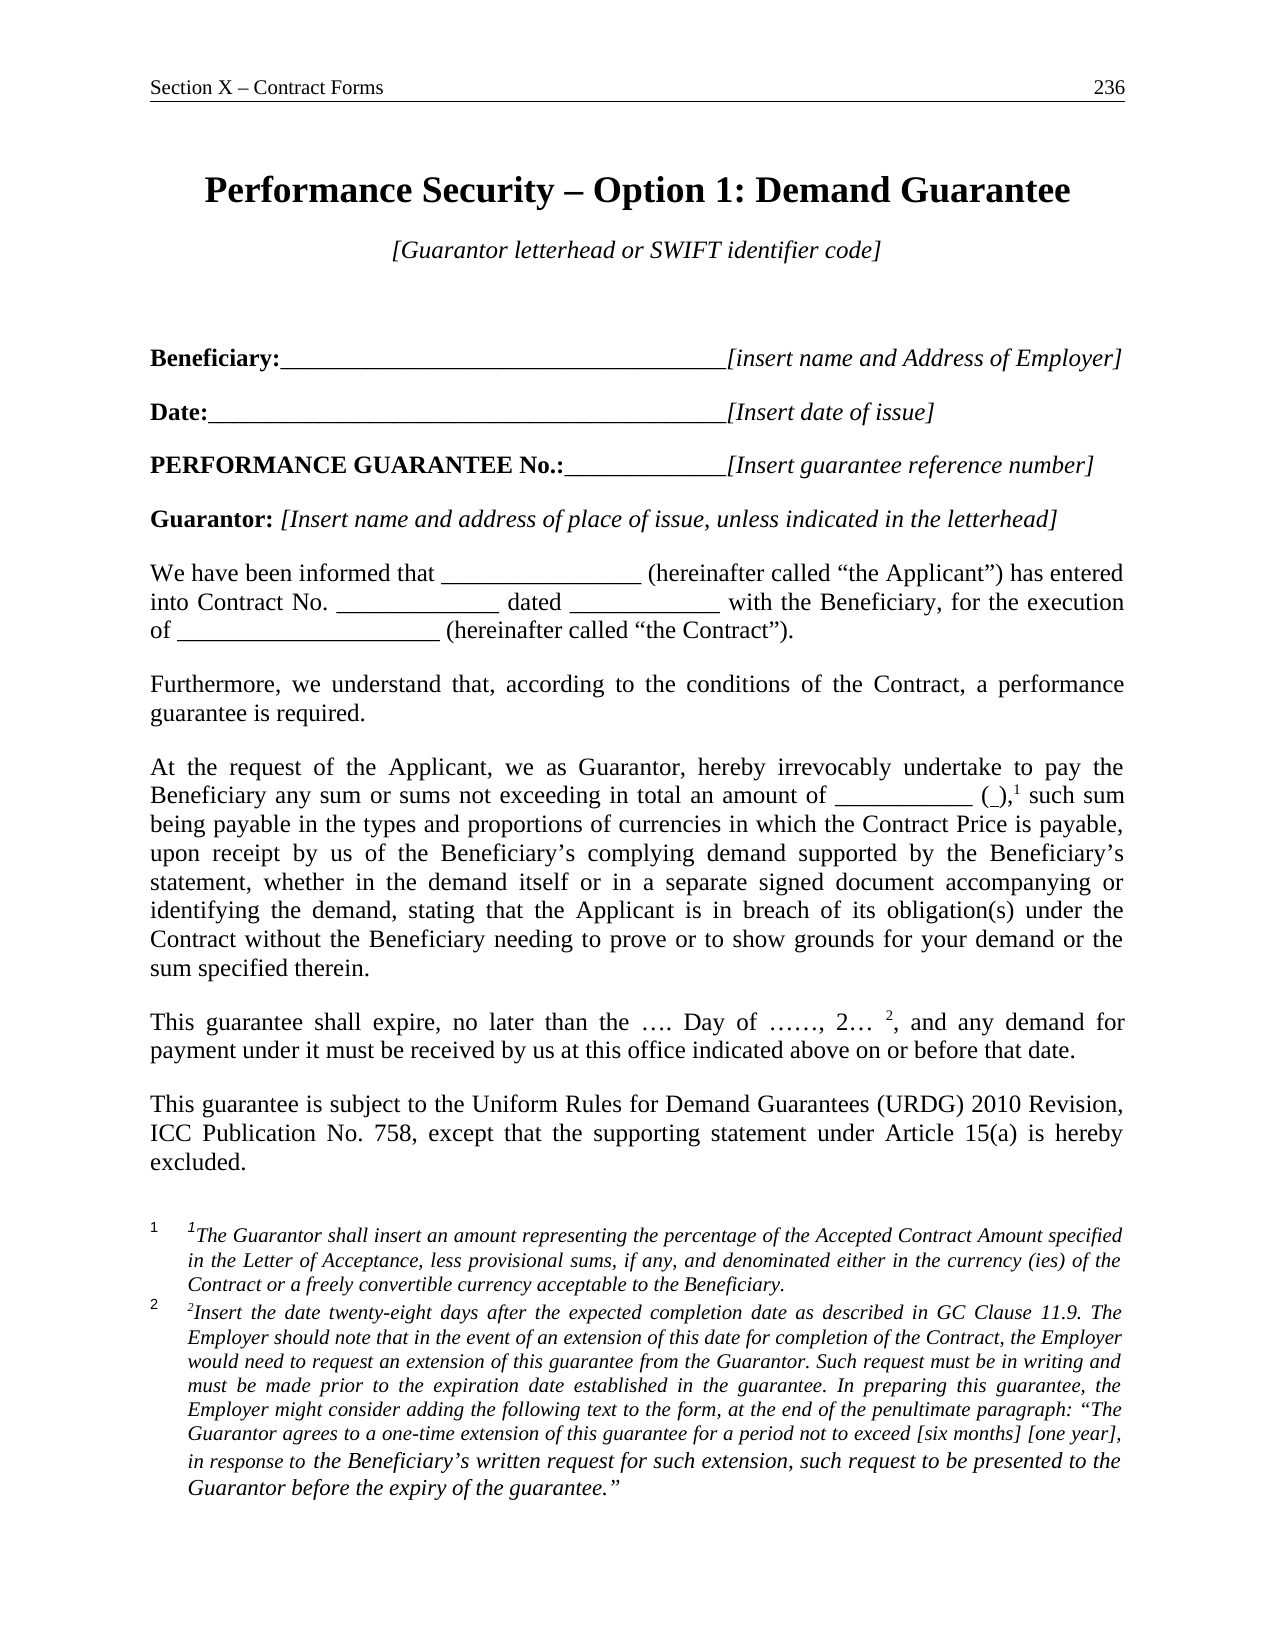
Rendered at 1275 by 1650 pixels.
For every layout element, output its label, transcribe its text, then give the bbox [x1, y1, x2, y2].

text This guarantee shall expire, no later than the …. Day of ……, 2… 2, and any demand for payment under it must be received by us at this office indicated above on or before that date. [150, 1007, 1125, 1064]
text Furthermore, we understand that, according to the conditions of the Contract, a performance guarantee is required. [150, 669, 1125, 727]
text [Guarantor letterhead or SWIFT identifier code] [150, 236, 1125, 264]
text We have been informed that ________________ (hereinafter called “the Applicant”) has entered into Contract No. _____________ dated ____________ with the Beneficiary, for the execution of _____________________ (hereinafter called “the Contract”). [150, 558, 1125, 644]
text At the request of the Applicant, we as Guarantor, hereby irrevocably undertake to pay the Beneficiary any sum or sums not exceeding in total an amount of ___________ ( ),1 such sum being payable in the types and proportions of currencies in which the Contract Price is payable, upon receipt by us of the Beneficiary’s complying demand supported by the Beneficiary’s statement, whether in the demand itself or in a separate signed document accompanying or identifying the demand, stating that the Applicant is in breach of its obligation(s) under the Contract without the Beneficiary needing to prove or to show grounds for your demand or the sum specified therein. [150, 752, 1125, 982]
text Guarantor: [Insert name and address of place of issue, unless indicated in the letterhead] [150, 504, 1125, 533]
text Beneficiary: [insert name and Address of Employer] [150, 343, 1125, 372]
text This guarantee is subject to the Uniform Rules for Demand Guarantees (URDG) 2010 Revision, ICC Publication No. 758, except that the supporting statement under Article 15(a) is hereby excluded. [150, 1089, 1125, 1176]
text Performance Security – Option 1: Demand Guarantee [150, 167, 1125, 211]
text Date: [Insert date of issue] [150, 397, 1125, 426]
text PERFORMANCE GUARANTEE No.: [Insert guarantee reference number] [150, 451, 1125, 479]
